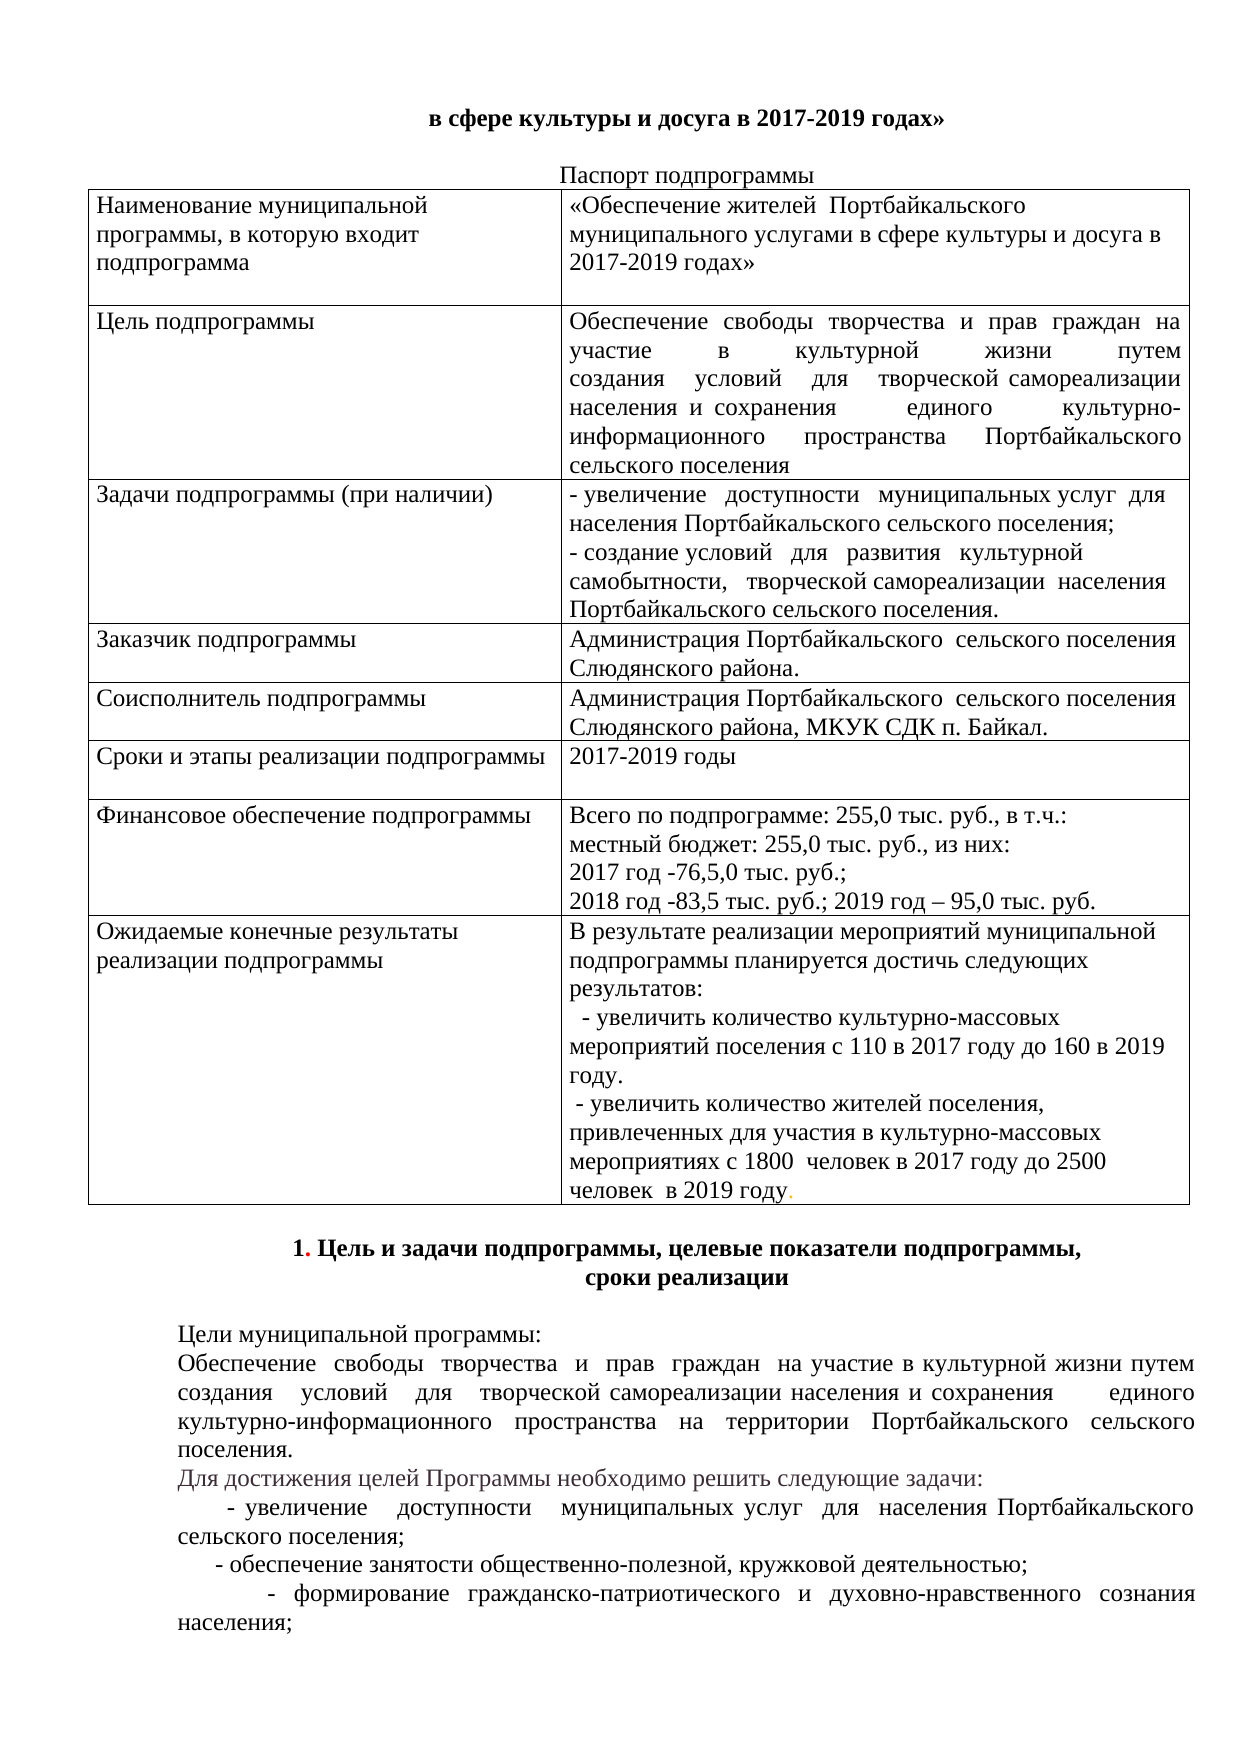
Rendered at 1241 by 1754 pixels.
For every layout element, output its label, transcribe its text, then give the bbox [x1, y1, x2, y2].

text - увеличение доступности муниципальных услуг для населения Портбайкальского сельского поселения; [177, 1492, 1196, 1549]
text Паспорт подпрограммы [177, 160, 1196, 189]
table_cell Сроки и этапы реализации подпрограммы [89, 741, 561, 799]
table_cell В результате реализации мероприятий муниципальной подпрограммы планируется достичь следующих результатов: - увеличить количество культурно-массовых мероприятий поселения с 110 в 2017 году до 160 в 2019 году. - увеличить количество жителей поселения, привлеченных для участия в культурно-массовых мероприятиях с 1800 человек в 2017 году до 2500 человек в 2019 году. [562, 916, 1189, 1203]
text сроки реализации [179, 1262, 1194, 1291]
table_cell Соисполнитель подпрограммы [89, 683, 561, 740]
text Цели муниципальной программы: [177, 1319, 1196, 1348]
table_header Наименование муниципальной программы, в которую входит подпрограмма [89, 190, 561, 305]
text - формирование гражданско-патриотического и духовно-нравственного сознания населения; [177, 1578, 1196, 1636]
table_header «Обеспечение жителей Портбайкальского муниципального услугами в сфере культуры и досуга в 2017-2019 годах» [562, 190, 1189, 305]
table_cell Финансовое обеспечение подпрограммы [89, 800, 561, 915]
table_cell 2017-2019 годы [562, 741, 1189, 799]
table_cell Заказчик подпрограммы [89, 624, 561, 682]
table_cell Задачи подпрограммы (при наличии) [89, 480, 561, 623]
table_cell Обеспечение свободы творчества и прав граждан на участие в культурной жизни путем создания условий для творческой самореализации населения и сохранения единого культурно-информационного пространства Портбайкальского сельского поселения [562, 306, 1189, 478]
text 1. Цель и задачи подпрограммы, целевые показатели подпрограммы, [179, 1233, 1194, 1262]
text Обеспечение свободы творчества и прав граждан на участие в культурной жизни путем создания условий для творческой самореализации населения и сохранения единого культурно-информационного пространства на территории Портбайкальского сельского поселения. [177, 1348, 1196, 1463]
table_cell Цель подпрограммы [89, 306, 561, 478]
table_cell Ожидаемые конечные результаты реализации подпрограммы [89, 916, 561, 1203]
table_cell Администрация Портбайкальского сельского поселения Слюдянского района. [562, 624, 1189, 682]
text в сфере культуры и досуга в 2017-2019 годах» [177, 103, 1196, 131]
table_cell Администрация Портбайкальского сельского поселения Слюдянского района, МКУК СДК п. Байкал. [562, 683, 1189, 740]
text - обеспечение занятости общественно-полезной, кружковой деятельностью; [177, 1549, 1196, 1578]
table_cell Всего по подпрограмме: 255,0 тыс. руб., в т.ч.: местный бюджет: 255,0 тыс. руб., из них: 2017 год -76,5,0 тыс. руб.; 2018 год -83,5 тыс. руб.; 2019 год – 95,0 тыс. руб. [562, 800, 1189, 915]
table_cell - увеличение доступности муниципальных услуг для населения Портбайкальского сельского поселения; - создание условий для развития культурной самобытности, творческой самореализации населения Портбайкальского сельского поселения. [562, 480, 1189, 623]
text Для достижения целей Программы необходимо решить следующие задачи: [177, 1463, 1196, 1492]
